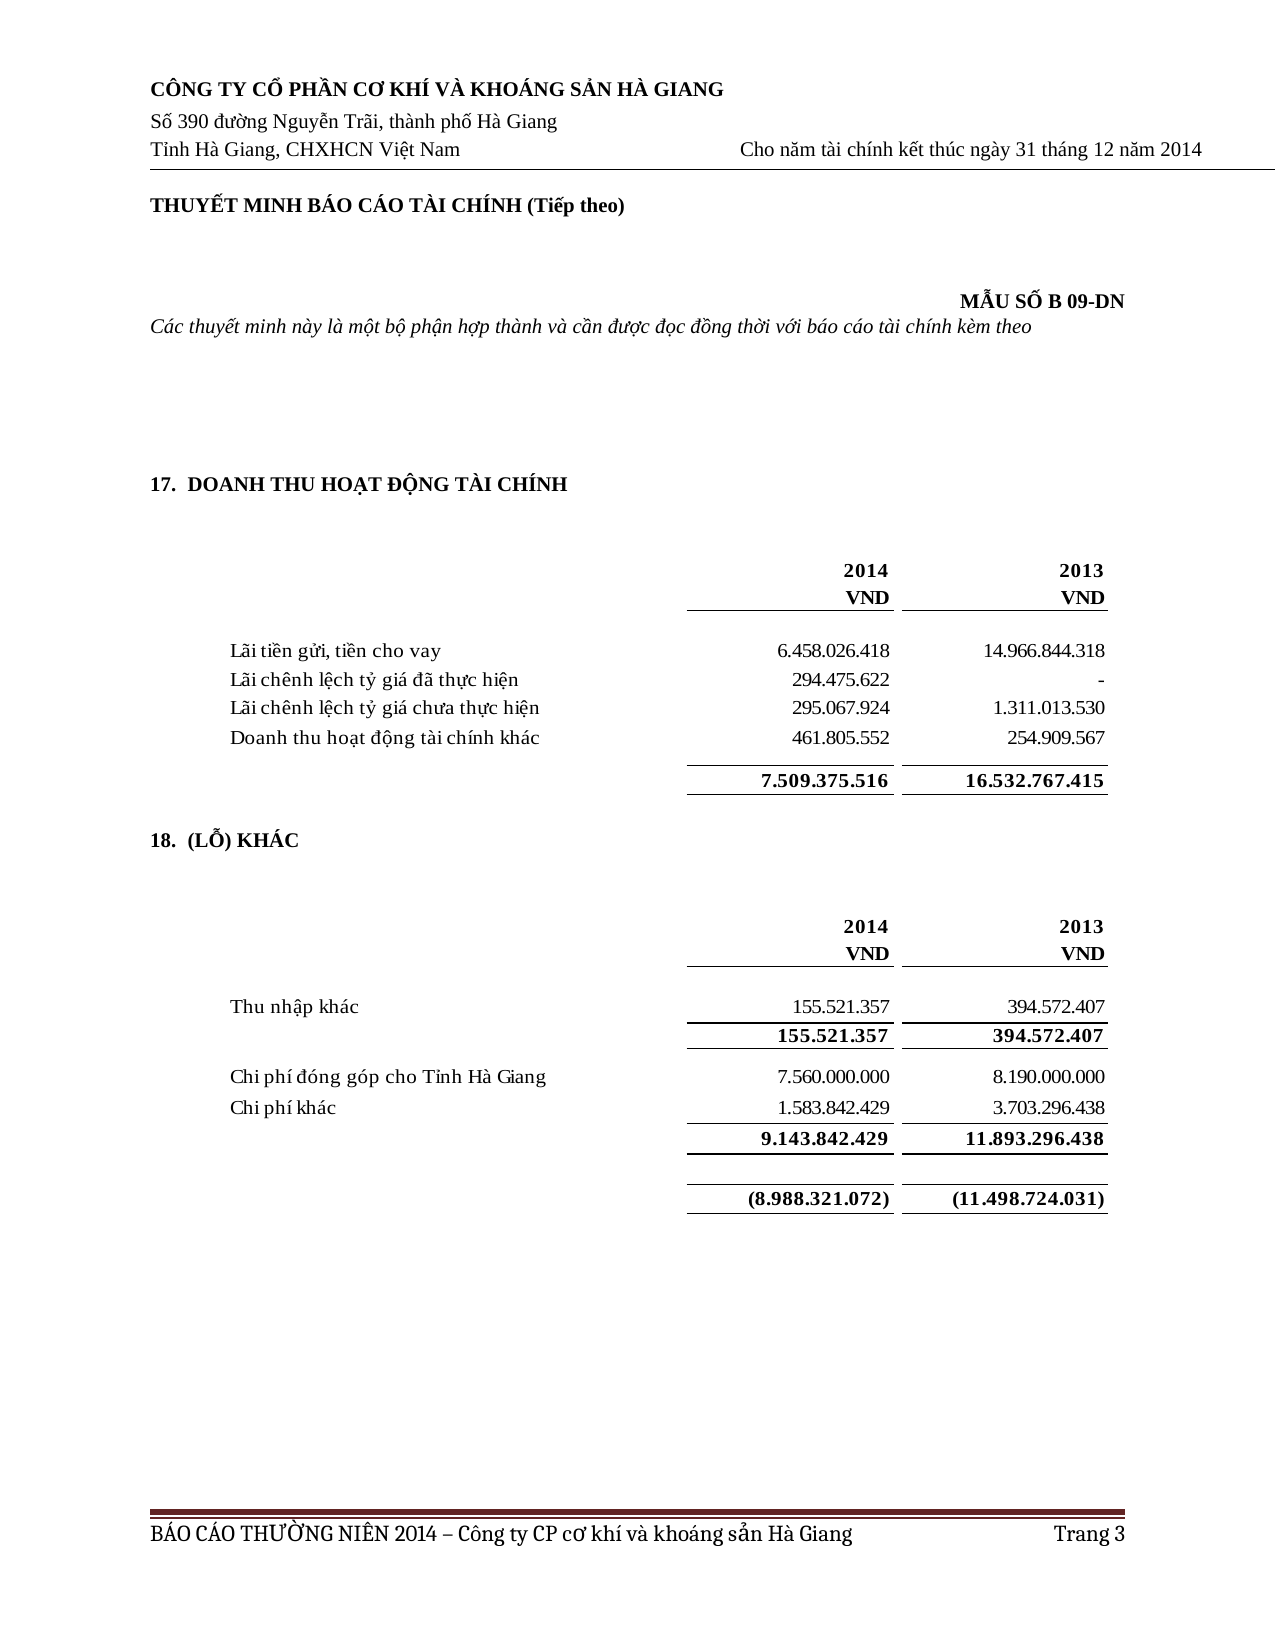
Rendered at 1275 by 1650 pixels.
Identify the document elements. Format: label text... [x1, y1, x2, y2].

list DOANH THU HOẠT ĐỘNG TÀI CHÍNH [150, 472, 1125, 496]
list (LỖ) KHÁC [150, 828, 1125, 852]
